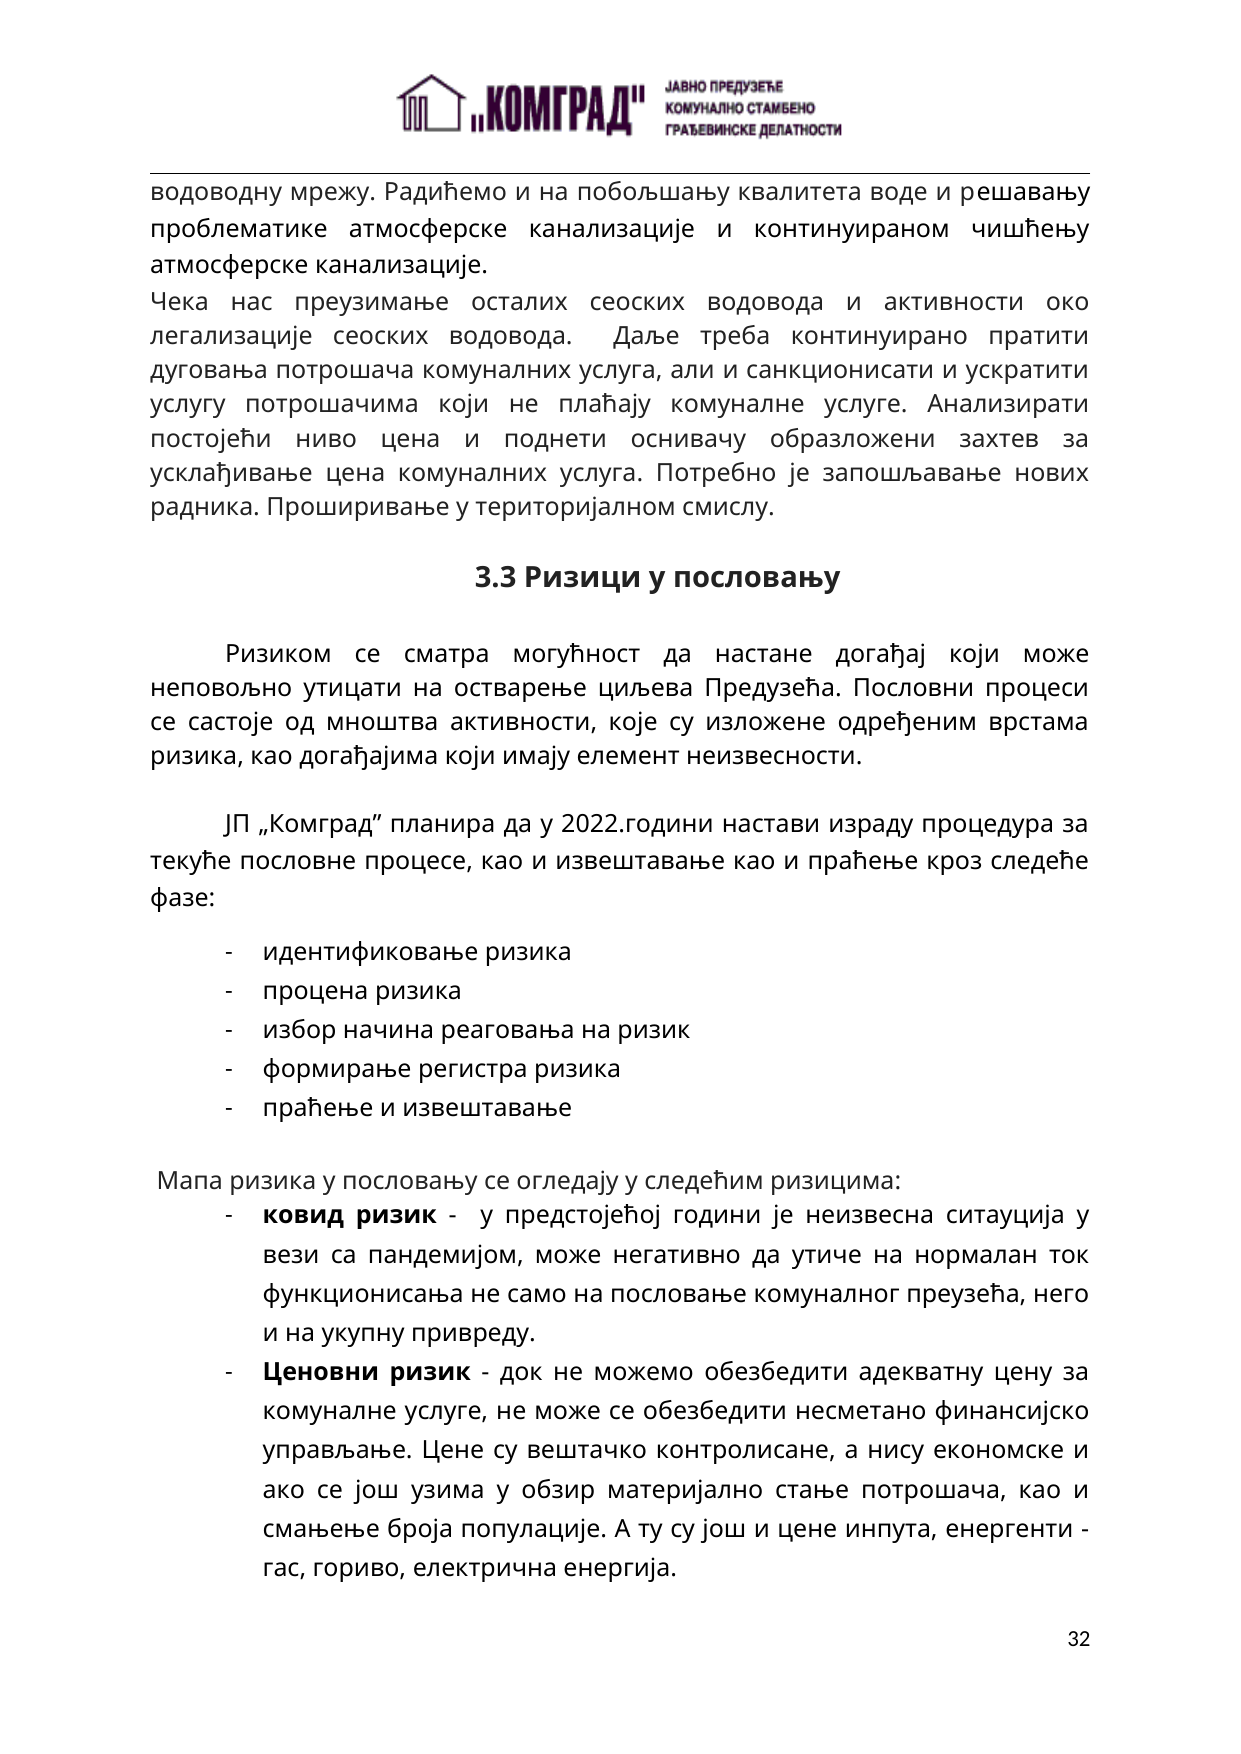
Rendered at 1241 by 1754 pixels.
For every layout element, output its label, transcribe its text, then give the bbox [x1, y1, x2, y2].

list формирање регистра ризика [225, 1051, 1090, 1085]
text ЈП „Комград” планира да у 2022.години настави израду процедура за текуће пословне процесе, као и извештавање као и праћење кроз следеће фазе: [150, 806, 1090, 914]
list Ценовни ризик - док не можемо обезбедити адекватну цену за комуналне услуге, не може се обезбедити несметано финансијско управљање. Цене су вештачко контролисане, а нису економске и ако се још узима у обзир материјално стање потрошача, као и смањење броја популације. А ту су још и цене инпута, енергенти - гас, гориво, електрична енергија. [225, 1354, 1090, 1584]
list идентификовање ризика [225, 933, 1090, 967]
list избор начина реаговања на ризик [225, 1011, 1090, 1046]
list ковид ризик - у предстојећој години је неизвесна ситауција у вези са пандемијом, може негативно да утиче на нормалан ток функционисања не само на пословање комуналног преузећа, него и на укупну привреду. [225, 1197, 1090, 1349]
text Чека нас преузимање осталих сеоских водовода и активности око легализације сеоских водовода. Даље треба континуирано пратити дуговања потрошача комуналних услуга, али и санкционисати и ускратити услугу потрошачима који не плаћају комуналне услуге. Анализирати постојећи ниво цена и поднети оснивачу образложени захтев за усклађивање цена комуналних услуга. Потребно је запошљавање нових радника. Проширивање у територијалном смислу. [150, 284, 1090, 522]
text 3.3 Ризици у пословању [150, 556, 1090, 596]
text Ризиком се сматра могућност да настане догађај који може неповољно утицати на остварење циљева Предузећа. Пословни процеси се састоје од мноштва активности, које су изложене одређеним врстама ризика, као догађајима који имају елемент неизвесности. [150, 636, 1090, 772]
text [150, 174, 1090, 281]
list праћење и извештавање [225, 1090, 1090, 1124]
text Мапа ризика у пословању се огледају у следећим ризицима: [150, 1163, 1090, 1197]
list процена ризика [225, 972, 1090, 1006]
